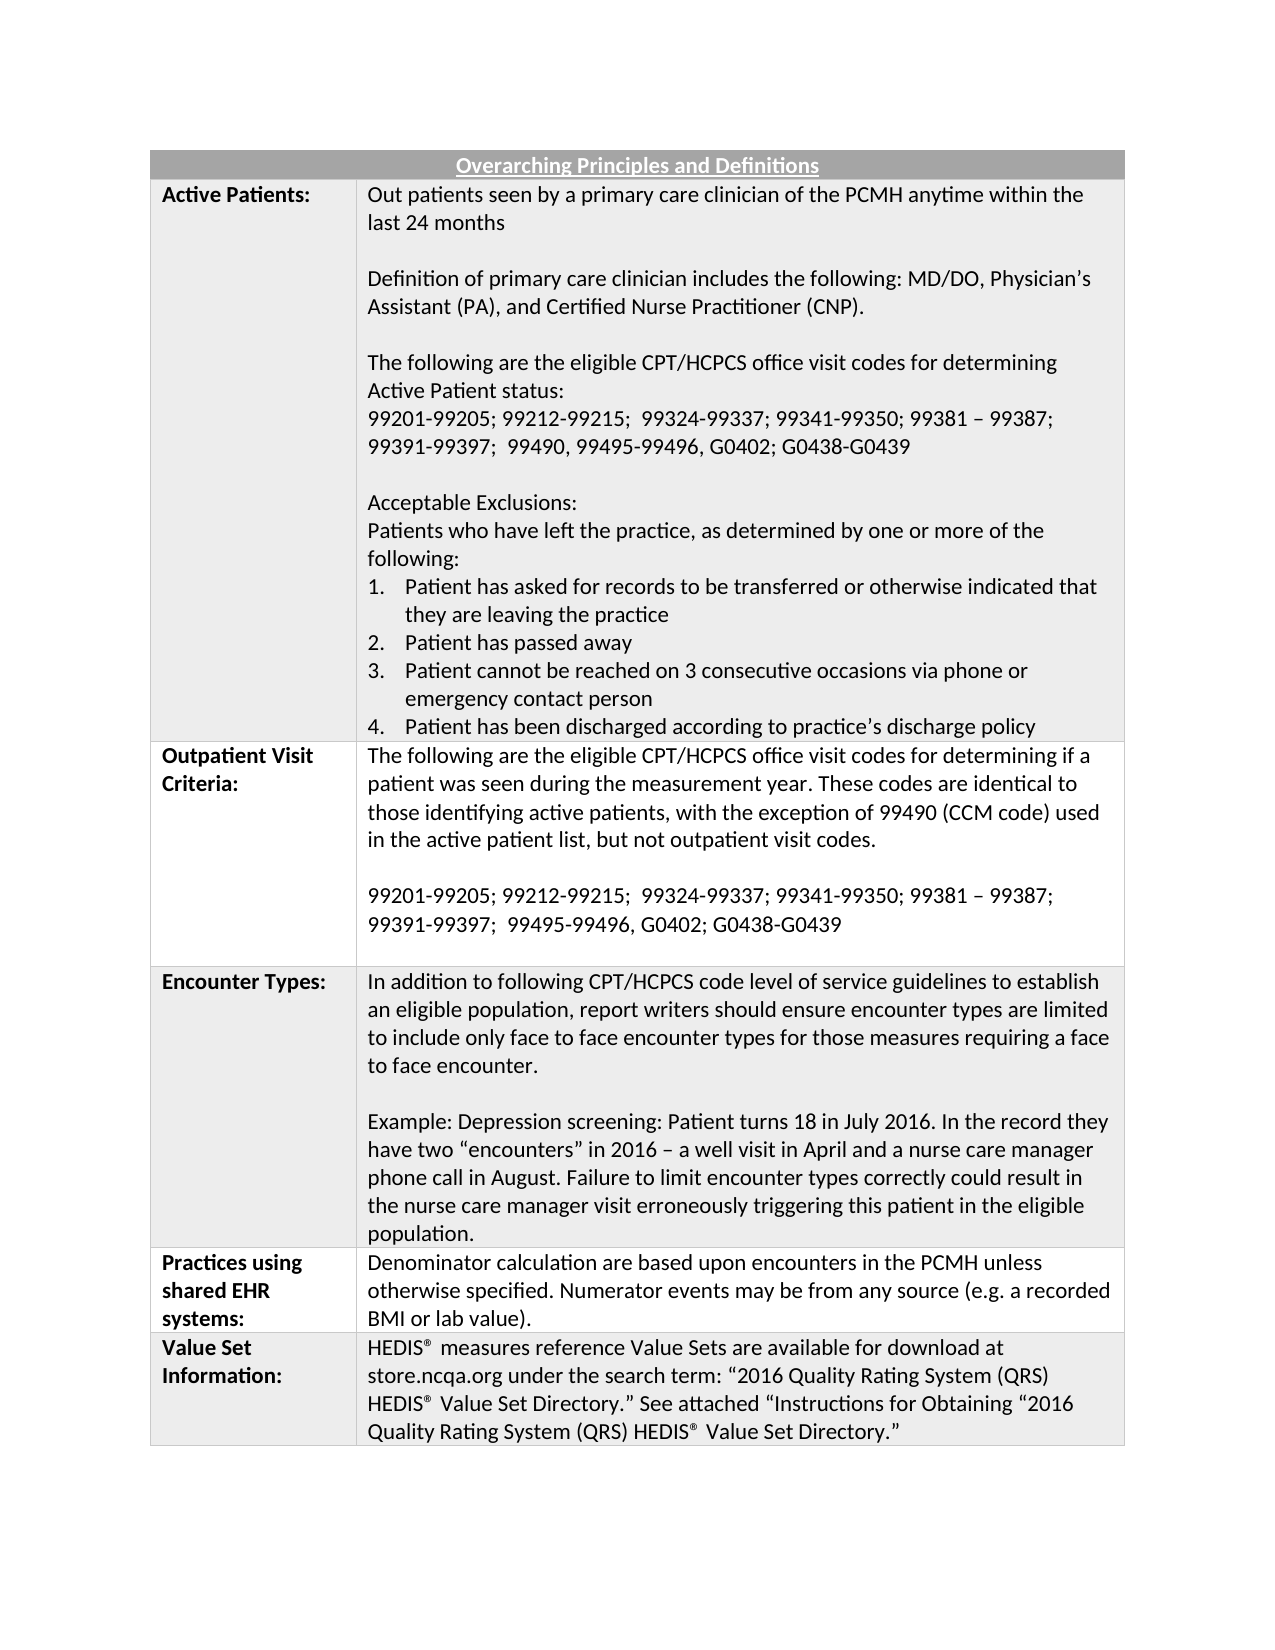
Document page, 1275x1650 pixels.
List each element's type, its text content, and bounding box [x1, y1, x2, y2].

table_cell Outpatient Visit Criteria: [151, 742, 356, 966]
table_cell Value Set Information: [151, 1333, 356, 1445]
table_cell Encounter Types: [151, 967, 356, 1247]
table_cell In addition to following CPT/HCPCS code level of service guidelines to establish an eligible population, report writers should ensure encounter types are limited to include only face to face encounter types for those measures requiring a face to face encounter. Example: Depression screening: Patient turns 18 in July 2016. In the record they have two “encounters” in 2016 – a well visit in April and a nurse care manager phone call in August. Failure to limit encounter types correctly could result in the nurse care manager visit erroneously triggering this patient in the eligible population. [357, 967, 1124, 1247]
table_cell Practices using shared EHR systems: [151, 1248, 356, 1332]
table_cell The following are the eligible CPT/HCPCS office visit codes for determining if a patient was seen during the measurement year. These codes are identical to those identifying active patients, with the exception of 99490 (CCM code) used in the active patient list, but not outpatient visit codes. 99201-99205; 99212-99215; 99324-99337; 99341-99350; 99381 – 99387; 99391-99397; 99495-99496, G0402; G0438-G0439 [357, 742, 1124, 966]
table_cell Denominator calculation are based upon encounters in the PCMH unless otherwise specified. Numerator events may be from any source (e.g. a recorded BMI or lab value). [357, 1248, 1124, 1332]
table_header Overarching Principles and Definitions [151, 151, 1124, 179]
table_cell Active Patients: [151, 180, 356, 741]
table_cell Out patients seen by a primary care clinician of the PCMH anytime within the last 24 months Definition of primary care clinician includes the following: MD/DO, Physician’s Assistant (PA), and Certified Nurse Practitioner (CNP). The following are the eligible CPT/HCPCS office visit codes for determining Active Patient status: 99201-99205; 99212-99215; 99324-99337; 99341-99350; 99381 – 99387; 99391-99397; 99490, 99495-99496, G0402; G0438-G0439 Acceptable Exclusions: Patients who have left the practice, as determined by one or more of the following: Patient has asked for records to be transferred or otherwise indicated that they are leaving the practice Patient has passed away Patient cannot be reached on 3 consecutive occasions via phone or emergency contact person Patient has been discharged according to practice’s discharge policy [357, 180, 1124, 741]
table_cell HEDIS® measures reference Value Sets are available for download at store.ncqa.org under the search term: “2016 Quality Rating System (QRS) HEDIS® Value Set Directory.” See attached “Instructions for Obtaining “2016 Quality Rating System (QRS) HEDIS® Value Set Directory.” [357, 1333, 1124, 1445]
